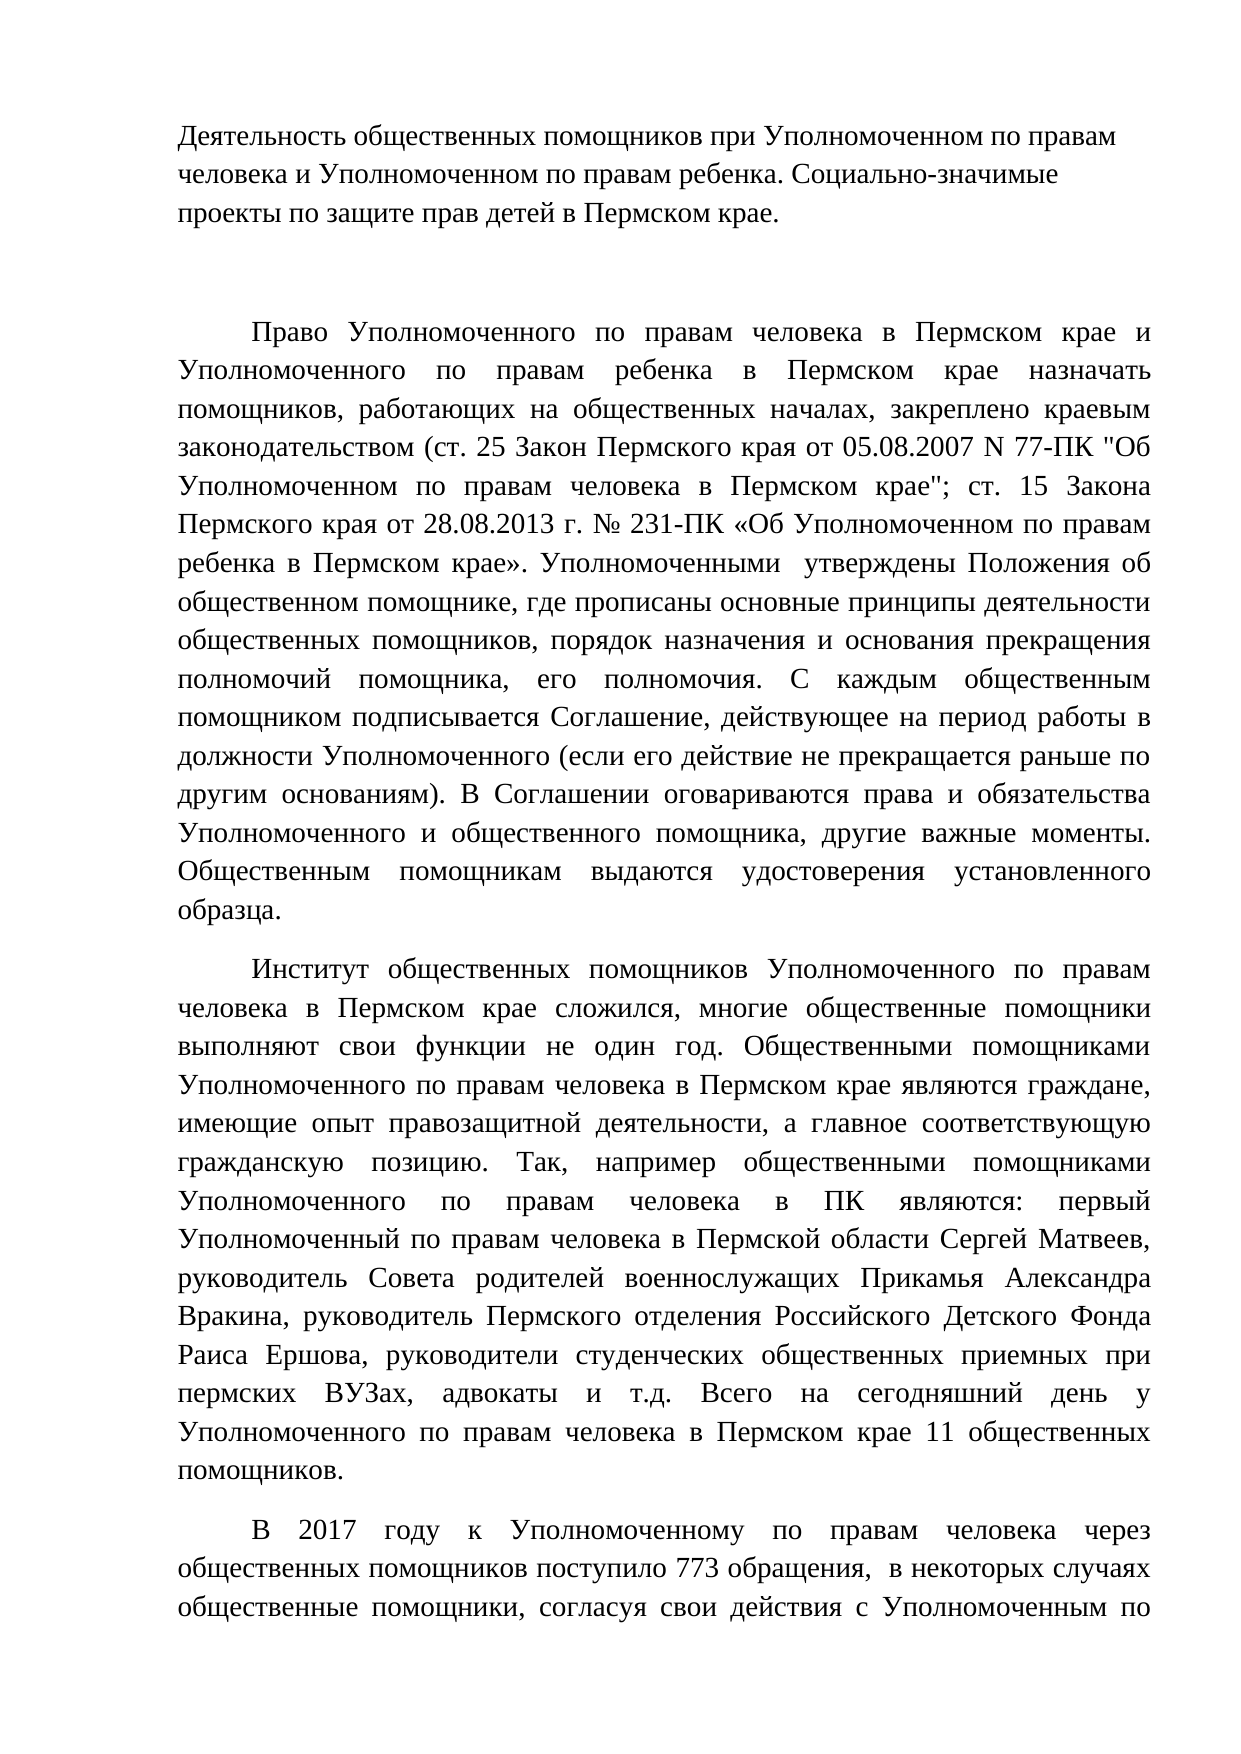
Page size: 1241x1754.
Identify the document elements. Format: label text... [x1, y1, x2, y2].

text Институт общественных помощников Уполномоченного по правам человека в Пермском крае сложился, многие общественные помощники выполняют свои функции не один год. Общественными помощниками Уполномоченного по правам человека в Пермском крае являются граждане, имеющие опыт правозащитной деятельности, а главное соответствующую гражданскую позицию. Так, например общественными помощниками Уполномоченного по правам человека в ПК являются: первый Уполномоченный по правам человека в Пермской области Сергей Матвеев, руководитель Совета родителей военнослужащих Прикамья Александра Вракина, руководитель Пермского отделения Российского Детского Фонда Раиса Ершова, руководители студенческих общественных приемных при пермских ВУЗах, адвокаты и т.д. Всего на сегодняшний день у Уполномоченного по правам человека в Пермском крае 11 общественных помощников. [177, 951, 1152, 1486]
text Деятельность общественных помощников при Уполномоченном по правам человека и Уполномоченном по правам ребенка. Социально-значимые проекты по защите прав детей в Пермском крае. [177, 118, 1152, 229]
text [177, 1512, 1152, 1622]
text Право Уполномоченного по правам человека в Пермском крае и Уполномоченного по правам ребенка в Пермском крае назначать помощников, работающих на общественных началах, закреплено краевым законодательством (ст. 25 Закон Пермского края от 05.08.2007 N 77-ПК "Об Уполномоченном по правам человека в Пермском крае"; ст. 15 Закона Пермского края от 28.08.2013 г. № 231-ПК «Об Уполномоченном по правам ребенка в Пермском крае». Уполномоченными утверждены Положения об общественном помощнике, где прописаны основные принципы деятельности общественных помощников, порядок назначения и основания прекращения полномочий помощника, его полномочия. С каждым общественным помощником подписывается Соглашение, действующее на период работы в должности Уполномоченного (если его действие не прекращается раньше по другим основаниям). В Соглашении оговариваются права и обязательства Уполномоченного и общественного помощника, другие важные моменты. Общественным помощникам выдаются удостоверения установленного образца. [177, 314, 1152, 926]
